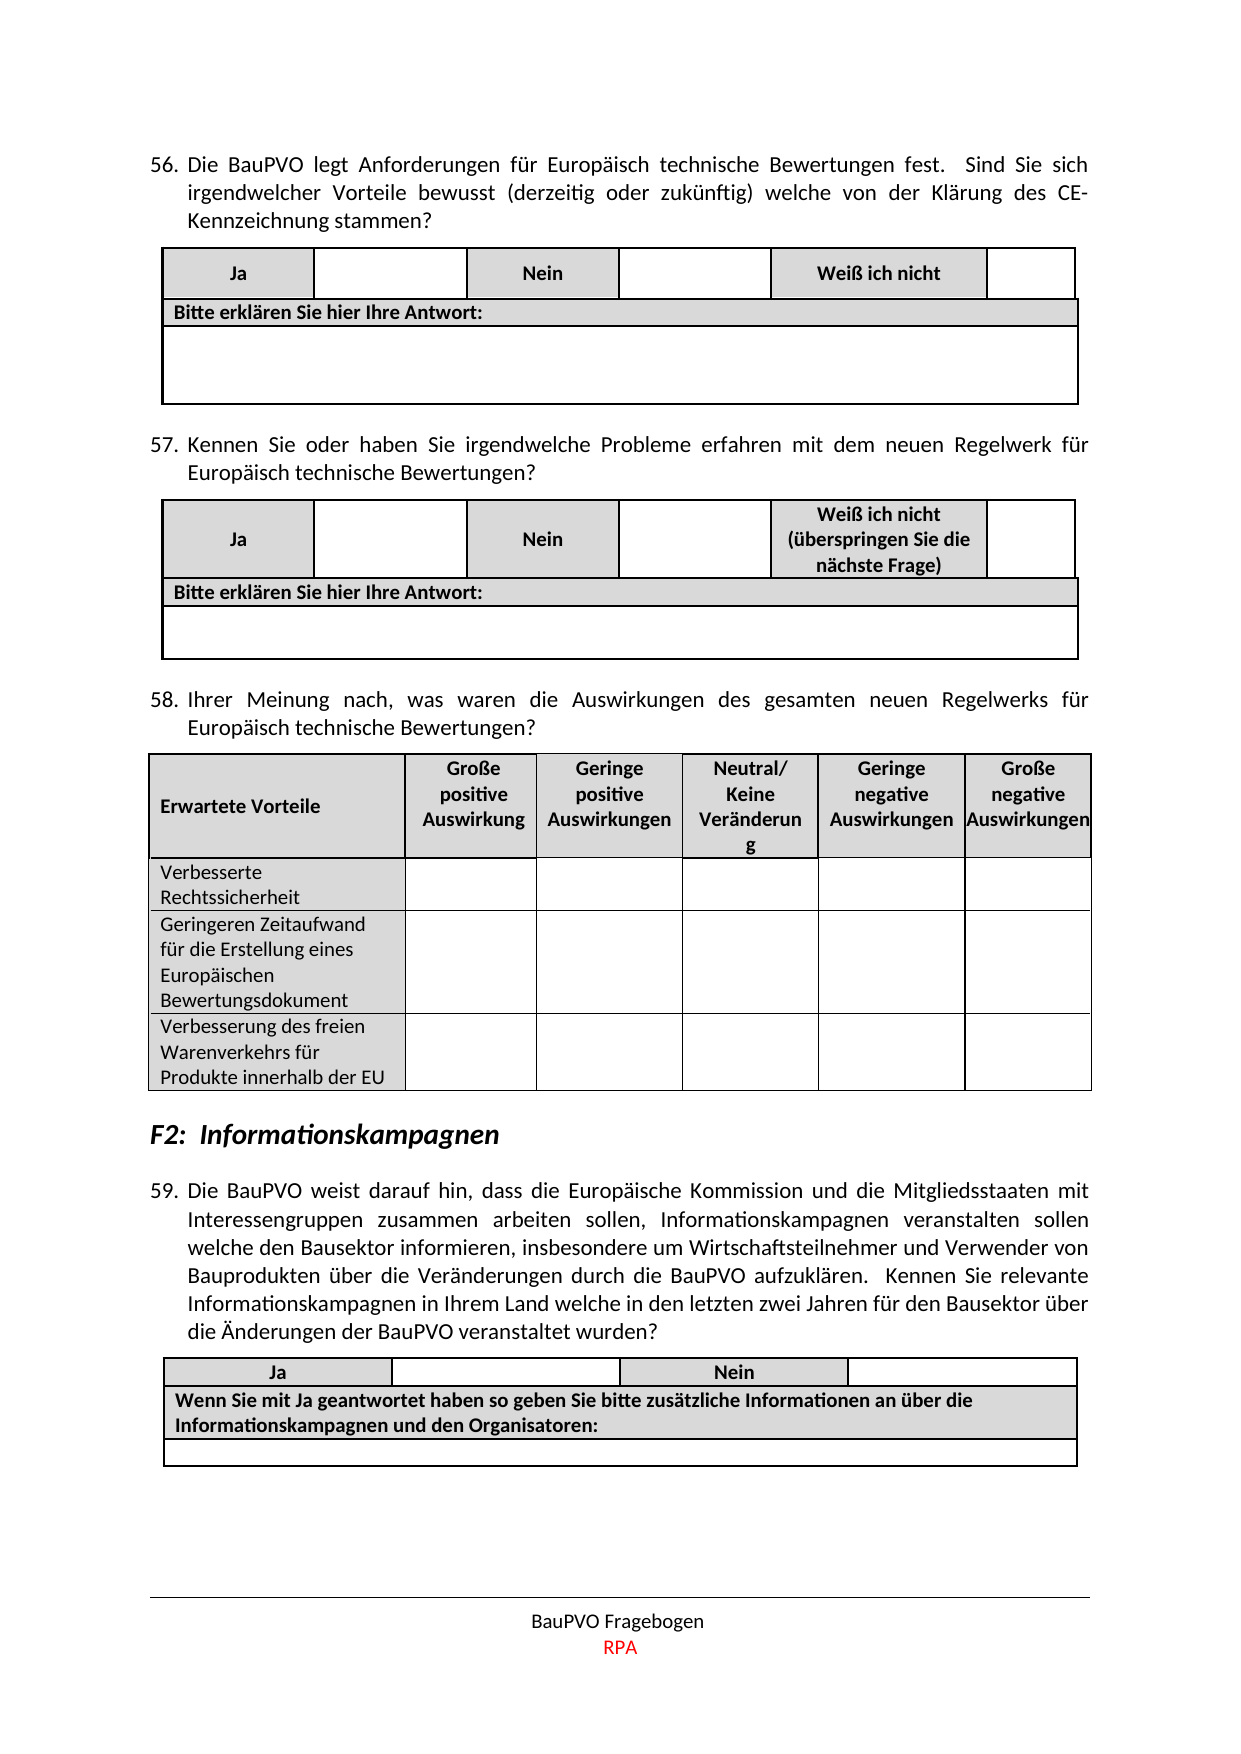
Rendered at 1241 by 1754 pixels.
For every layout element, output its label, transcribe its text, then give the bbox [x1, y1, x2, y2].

table_header Nein [621, 1359, 847, 1385]
table_header Nein [468, 249, 618, 297]
table_header Geringe negative Auswirkungen [819, 755, 964, 857]
table_cell [406, 1014, 536, 1090]
table_header Ja [165, 1359, 391, 1385]
table_header Ja [164, 249, 313, 297]
table_header [849, 1359, 1076, 1385]
table_cell [406, 859, 536, 910]
table_header Erwartete Vorteile [150, 755, 404, 857]
table_cell [819, 1014, 964, 1090]
table_cell [406, 911, 536, 1013]
table_cell Bitte erklären Sie hier Ihre Antwort: [164, 300, 1077, 325]
table_cell [165, 1440, 1076, 1465]
table_header Weiß ich nicht [772, 249, 986, 297]
table_header Weiß ich nicht (überspringen Sie die nächste Frage) [772, 501, 986, 577]
table_header [315, 249, 466, 297]
table_header [393, 1359, 619, 1385]
subtitle F2: Informationskampagnen [150, 1116, 1090, 1152]
table_cell [537, 1014, 682, 1090]
table_cell Verbesserung des freien Warenverkehrs für Produkte innerhalb der EU [149, 1013, 405, 1090]
table_header Nein [468, 501, 618, 577]
table_cell [683, 911, 818, 1013]
table_cell [164, 607, 1077, 658]
table_cell [164, 327, 1077, 403]
list Die BauPVO weist darauf hin, dass die Europäische Kommission und die Mitgliedsstaaten mit Interessengruppen zusammen arbeiten sollen, Informationskampagnen veranstalten sollen welche den Bausektor informieren, insbesondere um Wirtschaftsteilnehmer und Verwender von Bauprodukten über die Veränderungen durch die BauPVO aufzuklären. Kennen Sie relevante Informationskampagnen in Ihrem Land welche in den letzten zwei Jahren für den Bausektor über die Änderungen der BauPVO veranstaltet wurden? [150, 1177, 1090, 1345]
table_header [988, 501, 1074, 577]
table_cell [819, 858, 964, 910]
table_header [315, 501, 466, 577]
table_cell [819, 911, 964, 1013]
list Die BauPVO legt Anforderungen für Europäisch technische Bewertungen fest. Sind Sie sich irgendwelcher Vorteile bewusst (derzeitig oder zukünftig) welche von der Klärung des CE-Kennzeichnung stammen? [150, 150, 1090, 234]
table_cell [537, 911, 682, 1013]
table_header [620, 501, 770, 577]
table_cell Bitte erklären Sie hier Ihre Antwort: [164, 579, 1077, 605]
table_cell Wenn Sie mit Ja geantwortet haben so geben Sie bitte zusätzliche Informationen an über die Informationskampagnen und den Organisatoren: [165, 1387, 1076, 1438]
table_cell [683, 1014, 818, 1090]
table_cell [966, 1013, 1091, 1090]
table_header Große positive Auswirkung [406, 755, 536, 857]
table_header Ja [164, 501, 313, 577]
table_cell [683, 859, 818, 910]
table_cell Verbesserte Rechtssicherheit [149, 858, 405, 910]
table_cell [537, 858, 682, 910]
list Ihrer Meinung nach, was waren die Auswirkungen des gesamten neuen Regelwerks für Europäisch technische Bewertungen? [150, 685, 1090, 741]
table_header Geringe positive Auswirkungen [537, 754, 682, 857]
list Kennen Sie oder haben Sie irgendwelche Probleme erfahren mit dem neuen Regelwerk für Europäisch technische Bewertungen? [150, 430, 1090, 486]
table_header [620, 249, 770, 297]
table_header Neutral/ Keine Veränderung [683, 755, 817, 857]
table_header [988, 249, 1074, 297]
table_cell Geringeren Zeitaufwand für die Erstellung eines Europäischen Bewertungsdokument [149, 910, 405, 1013]
table_cell [966, 858, 1091, 910]
table_header Große negative Auswirkungen [966, 755, 1090, 857]
table_cell [966, 910, 1091, 1013]
